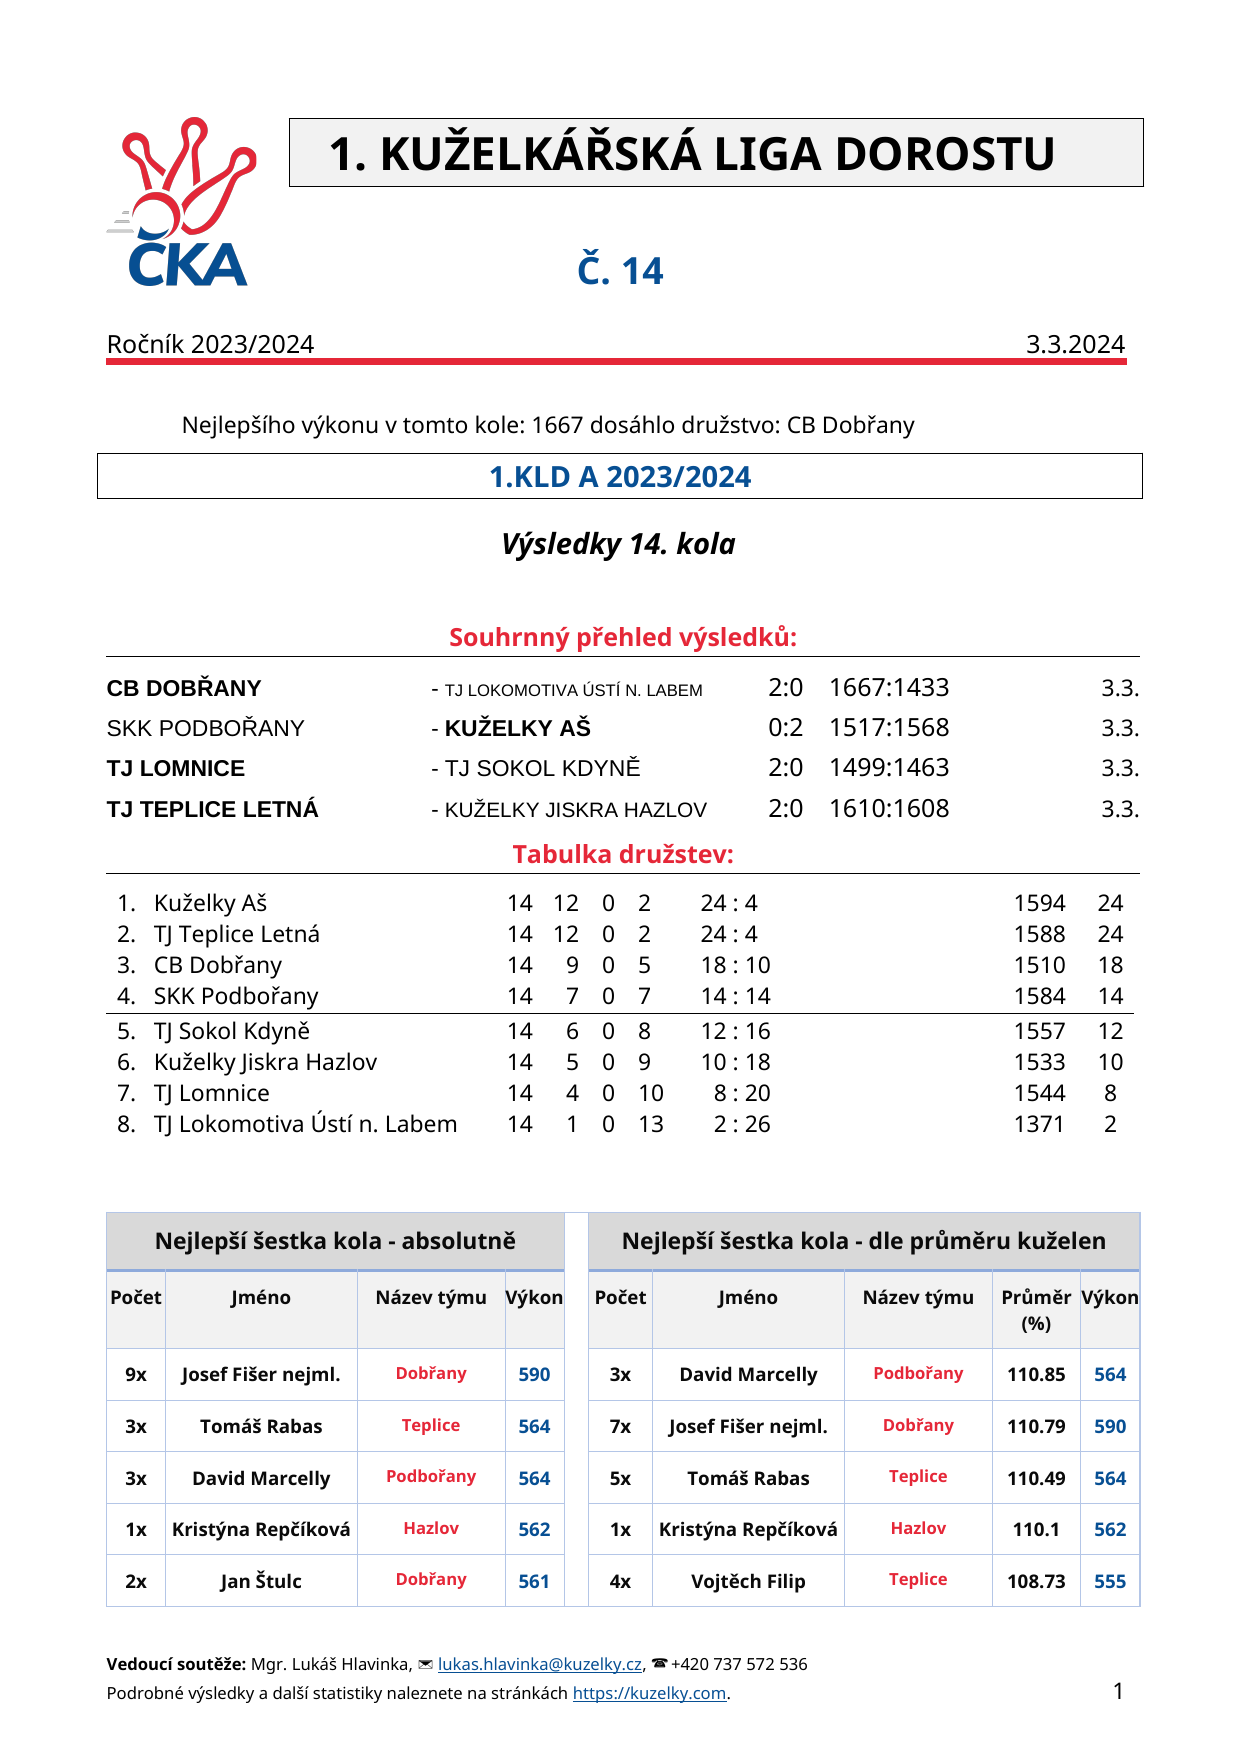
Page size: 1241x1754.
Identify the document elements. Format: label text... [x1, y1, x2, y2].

table_cell Vojtěch Filip [653, 1555, 844, 1606]
table_cell Tomáš Rabas [653, 1452, 844, 1503]
text SKK Podbořany - Kuželky Aš 0:2 1517:1568 3.3. [106, 709, 1134, 744]
text Č. 14 [106, 244, 1134, 295]
table_cell 7x [589, 1401, 652, 1451]
table_cell 564 [1081, 1452, 1139, 1503]
text Tabulka družstev: [106, 837, 1140, 873]
text 5. TJ Sokol Kdyně 14 6 0 8 12 : 16 1557 12 [106, 1014, 1134, 1046]
table_cell Kristýna Repčíková [166, 1504, 357, 1554]
table_cell Počet [107, 1272, 165, 1348]
picture [106, 117, 257, 286]
text CB Dobřany - TJ Lokomotiva Ústí n. Labem 2:0 1667:1433 3.3. [106, 669, 1134, 703]
text TJ Lomnice - TJ Sokol Kdyně 2:0 1499:1463 3.3. [106, 750, 1134, 784]
text TJ Teplice Letná - Kuželky Jiskra Hazlov 2:0 1610:1608 3.3. [106, 790, 1134, 824]
table_cell Teplice [358, 1401, 505, 1451]
table_cell 564 [506, 1452, 564, 1503]
text Ročník 2023/2024 3.3.2024 [106, 327, 1134, 361]
table_cell Tomáš Rabas [166, 1401, 357, 1451]
table_cell Dobřany [845, 1401, 992, 1451]
table_cell Název týmu [845, 1272, 992, 1348]
table_cell 4x [589, 1555, 652, 1606]
table_cell Výkon [1081, 1272, 1139, 1348]
table_cell 3x [589, 1349, 652, 1400]
table_cell 3x [107, 1452, 165, 1503]
table_cell Hazlov [845, 1504, 992, 1554]
table_cell 108.73 [993, 1555, 1080, 1606]
text 7. TJ Lomnice 14 4 0 10 8 : 20 1544 8 [106, 1077, 1134, 1108]
text 1. Kuželky Aš 14 12 0 2 24 : 4 1594 24 [106, 886, 1134, 918]
table_cell Podbořany [845, 1349, 992, 1400]
table_cell Jméno [653, 1272, 844, 1348]
table_cell 562 [506, 1504, 564, 1554]
table_cell Kristýna Repčíková [653, 1504, 844, 1554]
text 6. Kuželky Jiskra Hazlov 14 5 0 9 10 : 18 1533 10 [106, 1046, 1134, 1077]
table_cell 564 [1081, 1349, 1139, 1400]
text 1. KUŽELKÁŘSKÁ LIGA DOROSTU [290, 119, 1143, 186]
table_cell Dobřany [358, 1349, 505, 1400]
table_cell 5x [589, 1452, 652, 1503]
table_cell 590 [506, 1349, 564, 1400]
table_cell Hazlov [358, 1504, 505, 1554]
table_cell Josef Fišer nejml. [653, 1401, 844, 1451]
text 4. SKK Podbořany 14 7 0 7 14 : 14 1584 14 [106, 980, 1134, 1013]
text 2. TJ Teplice Letná 14 12 0 2 24 : 4 1588 24 [106, 918, 1134, 949]
table_cell 561 [506, 1555, 564, 1606]
table_header [565, 1213, 588, 1606]
table_cell 555 [1081, 1555, 1139, 1606]
table_cell Průměr (%) [993, 1272, 1080, 1348]
table_cell Teplice [845, 1555, 992, 1606]
table_cell David Marcelly [653, 1349, 844, 1400]
text Výsledky 14. kola [106, 524, 1134, 563]
table_header Nejlepší šestka kola - absolutně [107, 1213, 564, 1269]
table_cell 590 [1081, 1401, 1139, 1451]
table_cell Název týmu [358, 1272, 505, 1348]
table_cell 9x [107, 1349, 165, 1400]
table_cell Jméno [166, 1272, 357, 1348]
table_cell 3x [107, 1401, 165, 1451]
text 3. CB Dobřany 14 9 0 5 18 : 10 1510 18 [106, 949, 1134, 980]
table_cell 1x [589, 1504, 652, 1554]
table_cell 562 [1081, 1504, 1139, 1554]
table_cell Dobřany [358, 1555, 505, 1606]
table_cell Josef Fišer nejml. [166, 1349, 357, 1400]
table_cell 564 [506, 1401, 564, 1451]
text Nejlepšího výkonu v tomto kole: 1667 dosáhlo družstvo: CB Dobřany [106, 409, 1134, 440]
table_cell 110.1 [993, 1504, 1080, 1554]
table_header Nejlepší šestka kola - dle průměru kuželen [589, 1213, 1139, 1269]
table_cell 110.85 [993, 1349, 1080, 1400]
table_cell 1x [107, 1504, 165, 1554]
text 8. TJ Lokomotiva Ústí n. Labem 14 1 0 13 2 : 26 1371 2 [106, 1108, 1134, 1139]
table_cell 110.79 [993, 1401, 1080, 1451]
text Souhrnný přehled výsledků: [106, 619, 1140, 656]
table_cell 110.49 [993, 1452, 1080, 1503]
table_cell Podbořany [358, 1452, 505, 1503]
table_cell Počet [589, 1272, 652, 1348]
table_cell Výkon [506, 1272, 564, 1348]
table_cell Teplice [845, 1452, 992, 1503]
table_cell David Marcelly [166, 1452, 357, 1503]
table_cell Jan Štulc [166, 1555, 357, 1606]
subtitle 1.KLD A 2023/2024 [98, 454, 1142, 498]
table_cell 2x [107, 1555, 165, 1606]
